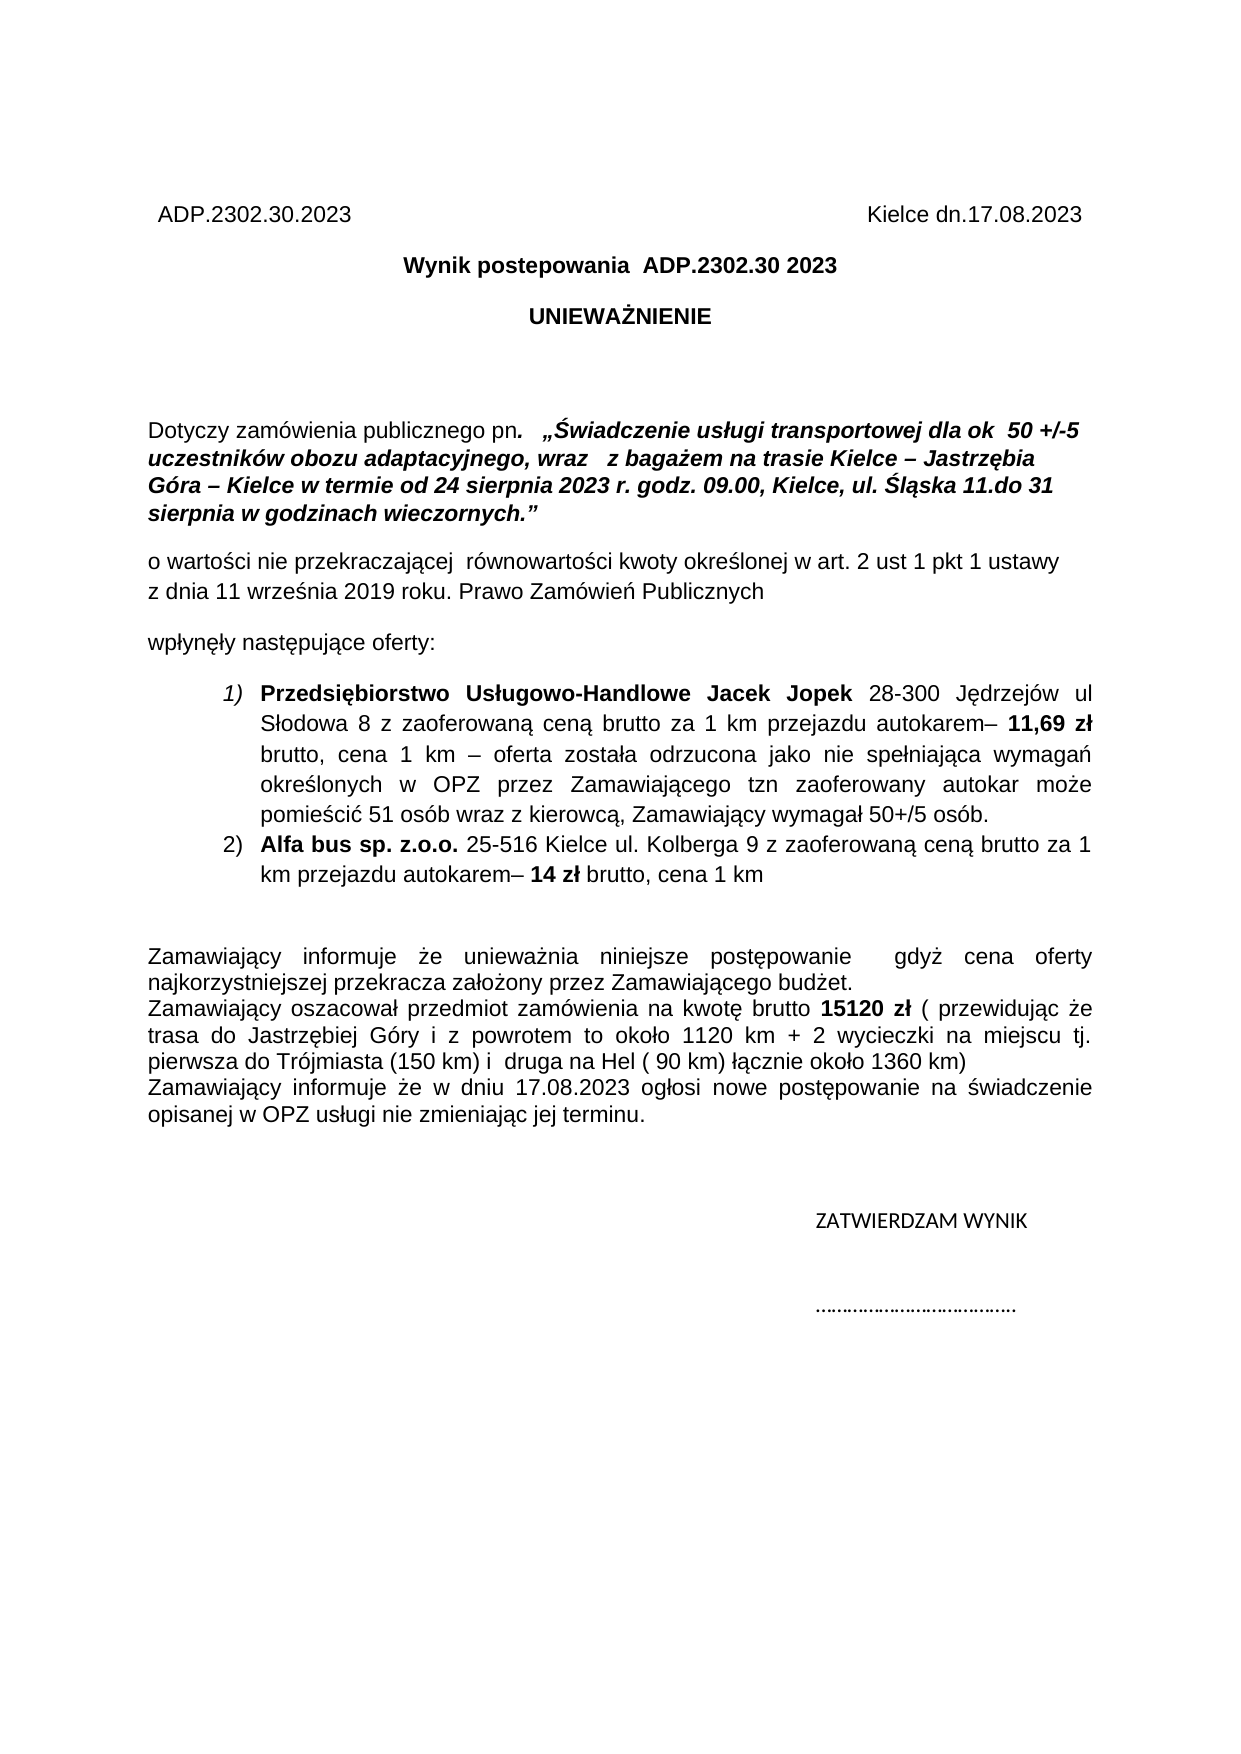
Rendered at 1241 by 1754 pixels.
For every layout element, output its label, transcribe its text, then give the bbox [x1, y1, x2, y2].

text ……………………………….. [148, 1290, 1093, 1318]
text Zamawiający oszacował przedmiot zamówienia na kwotę brutto 15120 zł ( przewidując że trasa do Jastrzębiej Góry i z powrotem to około 1120 km + 2 wycieczki na miejscu tj. pierwsza do Trójmiasta (150 km) i druga na Hel ( 90 km) łącznie około 1360 km) [148, 995, 1093, 1074]
list Przedsiębiorstwo Usługowo-Handlowe Jacek Jopek 28-300 Jędrzejów ul Słodowa 8 z zaoferowaną ceną brutto za 1 km przejazdu autokarem– 11,69 zł brutto, cena 1 km – oferta została odrzucona jako nie spełniająca wymagań określonych w OPZ przez Zamawiającego tzn zaoferowany autokar może pomieścić 51 osób wraz z kierowcą, Zamawiający wymagał 50+/5 osób. [223, 680, 1093, 827]
text ADP.2302.30.2023 Kielce dn.17.08.2023 [148, 201, 1093, 227]
text o wartości nie przekraczającej równowartości kwoty określonej w art. 2 ust 1 pkt 1 ustawy z dnia 11 września 2019 roku. Prawo Zamówień Publicznych [148, 548, 1093, 604]
text wpłynęły następujące oferty: [148, 629, 1093, 655]
text ZATWIERDZAM WYNIK [148, 1206, 1093, 1234]
text Wynik postepowania ADP.2302.30 2023 [148, 252, 1093, 278]
text Zamawiający informuje że w dniu 17.08.2023 ogłosi nowe postępowanie na świadczenie opisanej w OPZ usługi nie zmieniając jej terminu. [148, 1074, 1093, 1127]
text Dotyczy zamówienia publicznego pn. „Świadczenie usługi transportowej dla ok 50 +/-5 uczestników obozu adaptacyjnego, wraz z bagażem na trasie Kielce – Jastrzębia Góra – Kielce w termie od 24 sierpnia 2023 r. godz. 09.00, Kielce, ul. Śląska 11.do 31 sierpnia w godzinach wieczornych.” [148, 416, 1093, 527]
text UNIEWAŻNIENIE [148, 303, 1093, 329]
text Zamawiający informuje że unieważnia niniejsze postępowanie gdyż cena oferty najkorzystniejszej przekracza założony przez Zamawiającego budżet. [148, 943, 1093, 995]
list Alfa bus sp. z.o.o. 25-516 Kielce ul. Kolberga 9 z zaoferowaną ceną brutto za 1 km przejazdu autokarem– 14 zł brutto, cena 1 km [223, 831, 1093, 888]
